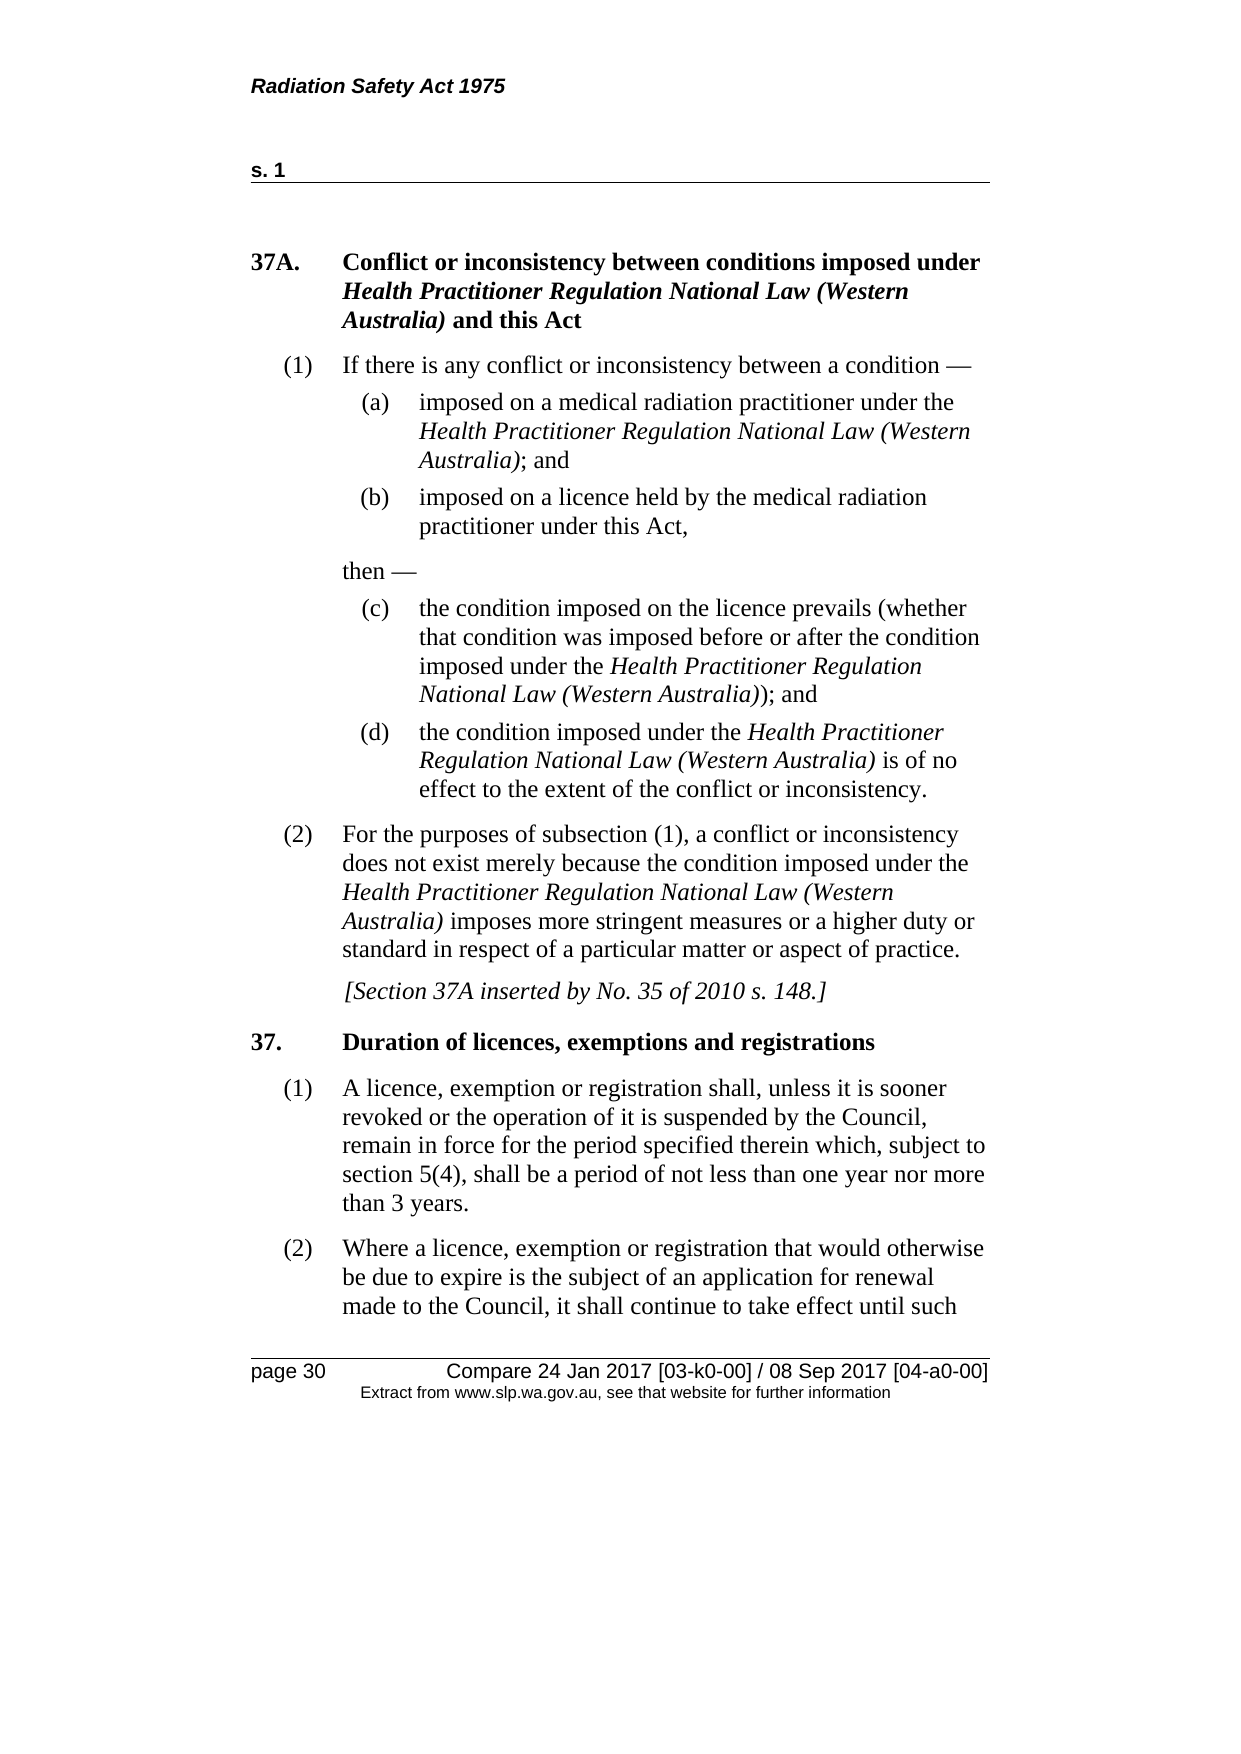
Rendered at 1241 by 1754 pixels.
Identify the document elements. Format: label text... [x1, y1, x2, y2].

text (d) the condition imposed under the Health Practitioner Regulation National Law () is of no effect to the extent of the conflict or inconsistency. [251, 717, 990, 803]
subtitle 37. Duration of licences, exemptions and registrations [251, 1027, 990, 1056]
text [251, 1233, 990, 1319]
text (a) imposed on a medical radiation practitioner under the Health Practitioner Regulation National Law (); and [251, 387, 990, 474]
text (c) the condition imposed on the licence prevails (whether that condition was imposed before or after the condition imposed under the Health Practitioner Regulation National Law ()); and [251, 593, 990, 708]
text (1) If there is any conflict or inconsistency between a condition — [251, 350, 990, 379]
text [Section 37A inserted by No. 35 of 2010 s. 148.] [251, 976, 990, 1004]
text (1) A licence, exemption or registration shall, unless it is sooner revoked or the operation of it is suspended by the Council, remain in force for the period specified therein which, subject to section 5(4), shall be a period of not less than one year nor more than 3 years. [251, 1073, 990, 1217]
text then — [251, 556, 990, 585]
text (b) imposed on a licence held by the medical radiation practitioner under this Act, [251, 482, 990, 539]
text (2) For the purposes of subsection (1), a conflict or inconsistency does not exist merely because the condition imposed under the Health Practitioner Regulation National Law () imposes more stringent measures or a higher duty or standard in respect of a particular matter or aspect of practice. [251, 819, 990, 963]
subtitle 37A. Conflict or inconsistency between conditions imposed under Health Practitioner Regulation National Law () and this Act [251, 247, 990, 334]
